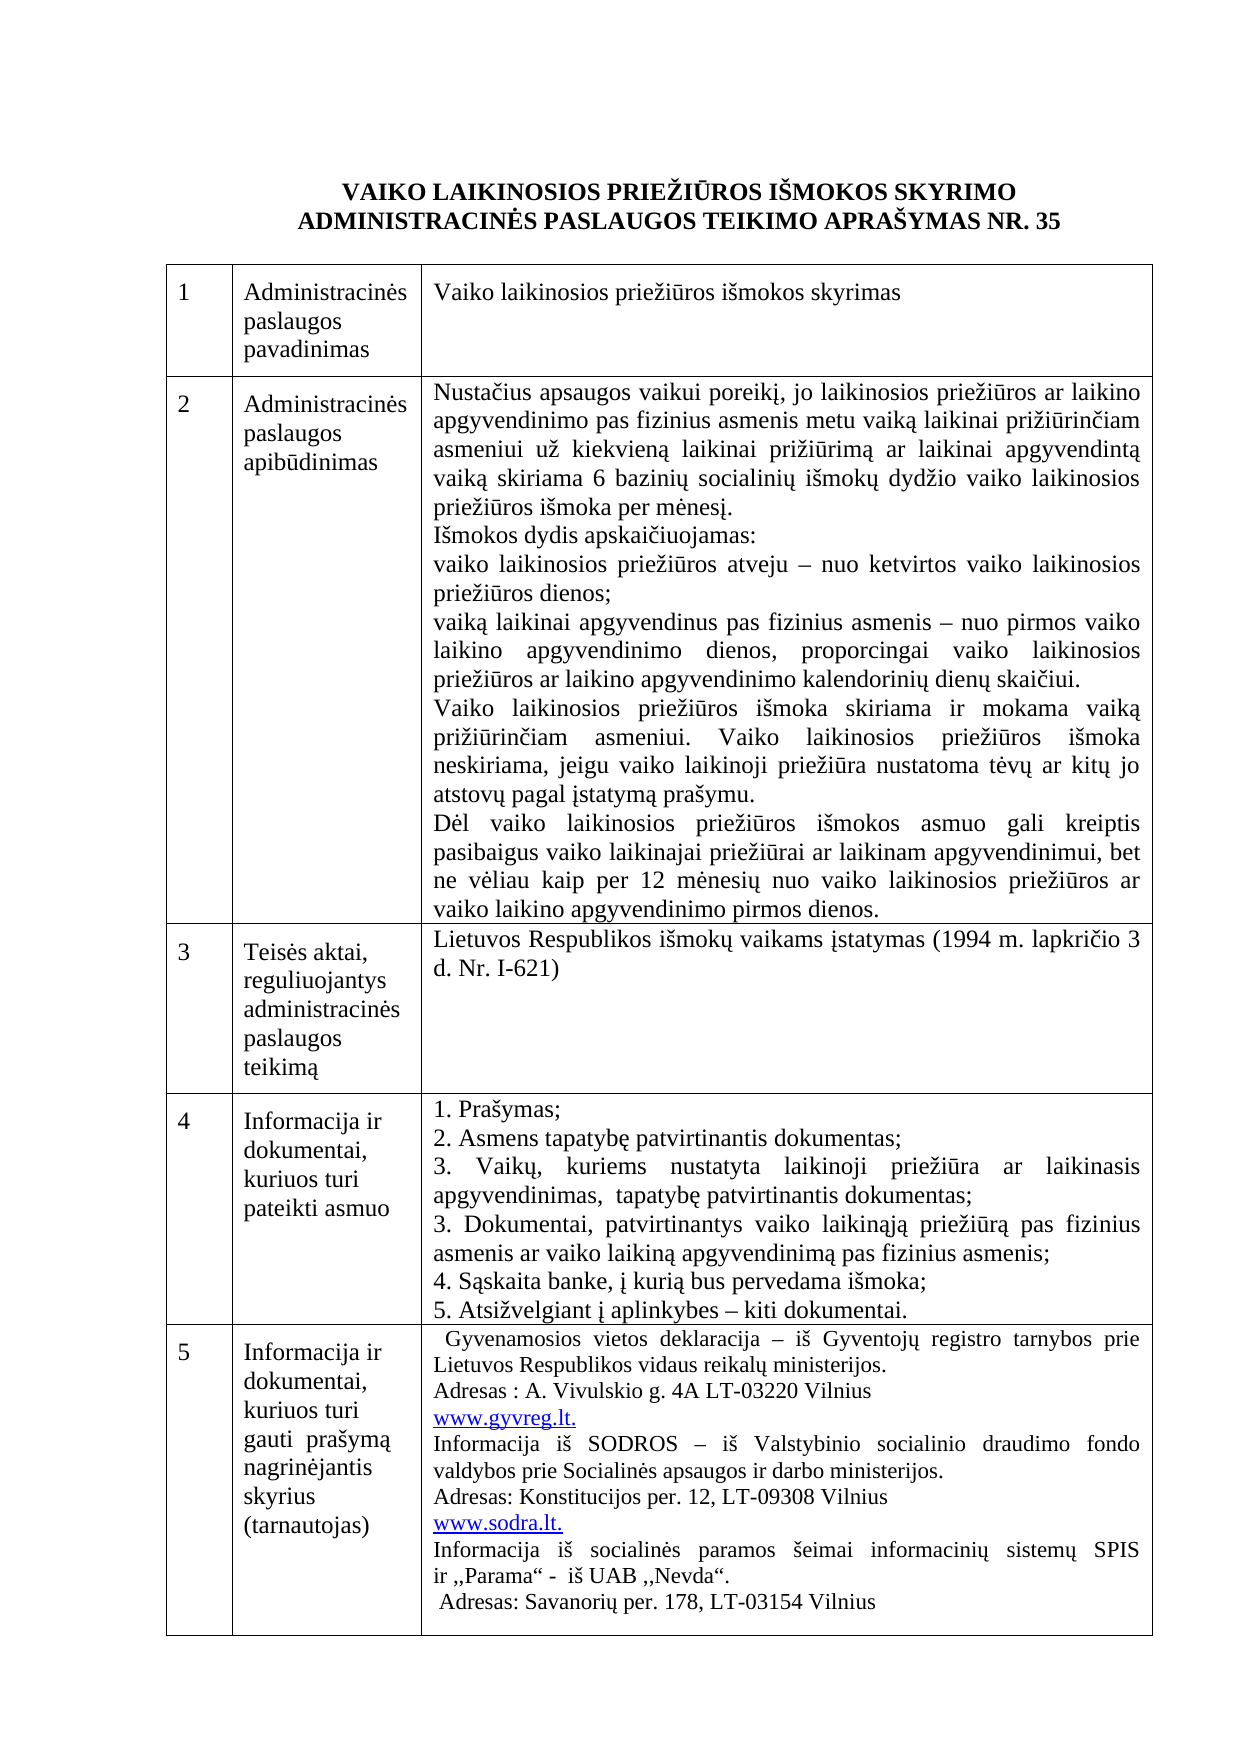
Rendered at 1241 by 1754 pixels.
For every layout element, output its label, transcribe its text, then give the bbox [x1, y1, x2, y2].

table_cell Lietuvos Respublikos išmokų vaikams įstatymas (1994 m. lapkričio 3 d. Nr. I-621) [422, 924, 1152, 1093]
table_cell 2 [167, 377, 232, 923]
table_cell 5 [167, 1325, 232, 1635]
table_cell 4 [167, 1094, 232, 1324]
table_header 1 [167, 265, 232, 376]
table_cell 1. Prašymas; 2. Asmens tapatybę patvirtinantis dokumentas; 3. Vaikų, kuriems nustatyta laikinoji priežiūra ar laikinasis apgyvendinimas, tapatybę patvirtinantis dokumentas; 3. Dokumentai, patvirtinantys vaiko laikinąją priežiūrą pas fizinius asmenis ar vaiko laikiną apgyvendinimą pas fizinius asmenis; 4. Sąskaita banke, į kurią bus pervedama išmoka; 5. Atsižvelgiant į aplinkybes – kiti dokumentai. [422, 1094, 1152, 1324]
table_header Vaiko laikinosios priežiūros išmokos skyrimas [422, 265, 1152, 376]
text ADMINISTRACINĖS PASLAUGOS TEIKIMO APRAŠYMAS NR. 35 [177, 206, 1181, 235]
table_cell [422, 1325, 1152, 1635]
table_cell Teisės aktai, reguliuojantys administracinės paslaugos teikimą [233, 924, 421, 1093]
table_cell 3 [167, 924, 232, 1093]
table_cell Informacija ir dokumentai, kuriuos turi pateikti asmuo [233, 1094, 421, 1324]
text VAIKO LAIKINOSIOS PRIEŽIŪROS IŠMOKOS SKYRIMO [177, 177, 1181, 206]
table_cell Administracinės paslaugos apibūdinimas [233, 377, 421, 923]
table_cell Nustačius apsaugos vaikui poreikį, jo laikinosios priežiūros ar laikino apgyvendinimo pas fizinius asmenis metu vaiką laikinai prižiūrinčiam asmeniui už kiekvieną laikinai prižiūrimą ar laikinai apgyvendintą vaiką skiriama 6 bazinių socialinių išmokų dydžio vaiko laikinosios priežiūros išmoka per mėnesį. Išmokos dydis apskaičiuojamas: vaiko laikinosios priežiūros atveju – nuo ketvirtos vaiko laikinosios priežiūros dienos; vaiką laikinai apgyvendinus pas fizinius asmenis – nuo pirmos vaiko laikino apgyvendinimo dienos, proporcingai vaiko laikinosios priežiūros ar laikino apgyvendinimo kalendorinių dienų skaičiui. Vaiko laikinosios priežiūros išmoka skiriama ir mokama vaiką prižiūrinčiam asmeniui. Vaiko laikinosios priežiūros išmoka neskiriama, jeigu vaiko laikinoji priežiūra nustatoma tėvų ar kitų jo atstovų pagal įstatymą prašymu. Dėl vaiko laikinosios priežiūros išmokos asmuo gali kreiptis pasibaigus vaiko laikinajai priežiūrai ar laikinam apgyvendinimui, bet ne vėliau kaip per 12 mėnesių nuo vaiko laikinosios priežiūros ar vaiko laikino apgyvendinimo pirmos dienos. [422, 377, 1152, 923]
table_header Administracinės paslaugos pavadinimas [233, 265, 421, 376]
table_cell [233, 1325, 421, 1635]
